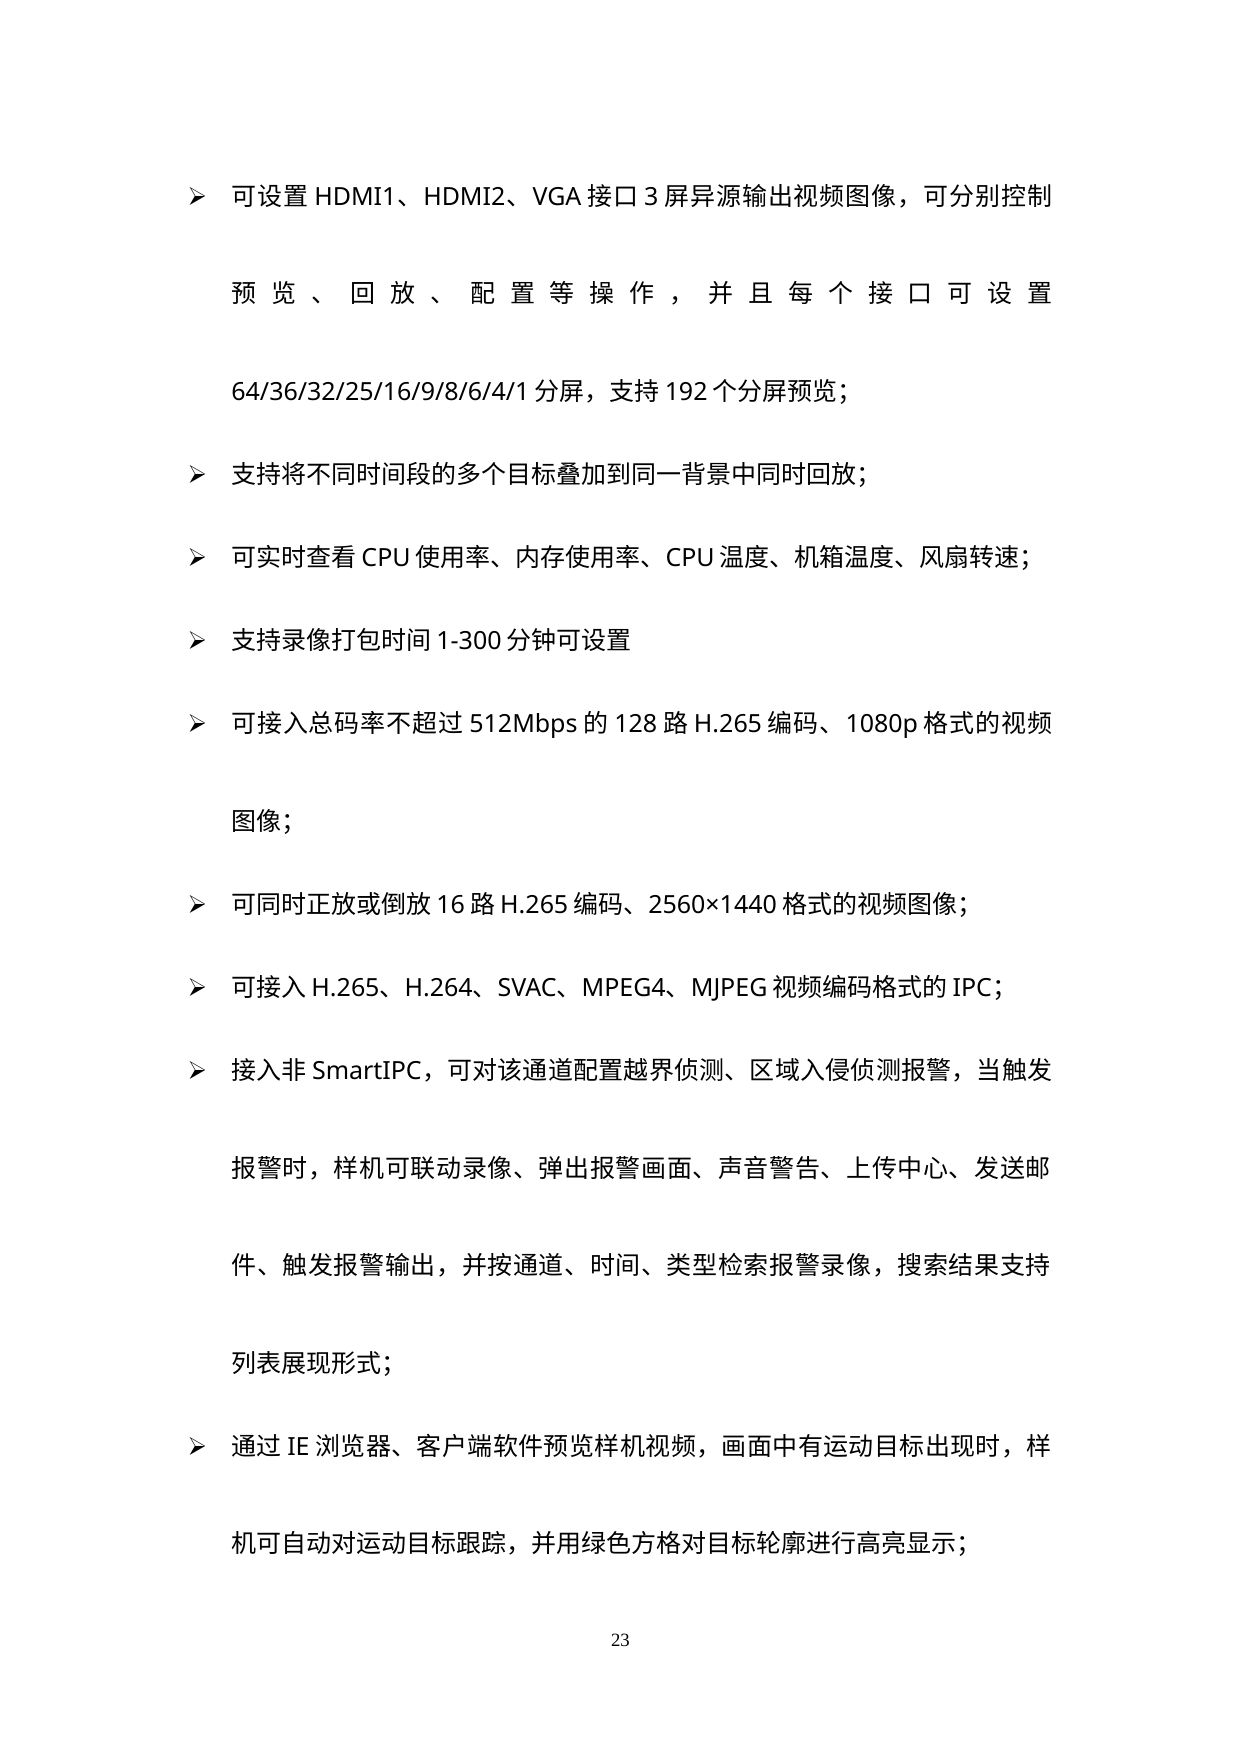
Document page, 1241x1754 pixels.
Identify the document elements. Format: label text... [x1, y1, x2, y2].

list 接入非SmartIPC，可对该通道配置越界侦测、区域入侵侦测报警，当触发报警时，样机可联动录像、弹出报警画面、声音警告、上传中心、发送邮件、触发报警输出，并按通道、时间、类型检索报警录像，搜索结果支持列表展现形式； [187, 1036, 1053, 1394]
list 支持录像打包时间1-300分钟可设置 [187, 606, 1053, 671]
list 可实时查看CPU使用率、内存使用率、CPU温度、机箱温度、风扇转速； [187, 523, 1053, 588]
list 可接入总码率不超过512Mbps的128路H.265编码、1080p格式的视频图像； [187, 689, 1053, 852]
list 可设置HDMI1、HDMI2、VGA接口3屏异源输出视频图像，可分别控制预览、回放、配置等操作，并且每个接口可设置64/36/32/25/16/9/8/6/4/1分屏，支持192个分屏预览； [187, 162, 1053, 422]
list 支持将不同时间段的多个目标叠加到同一背景中同时回放； [187, 440, 1053, 505]
list 可同时正放或倒放16路H.265编码、2560×1440格式的视频图像； [187, 870, 1053, 935]
list 可接入H.265、H.264、SVAC、MPEG4、MJPEG视频编码格式的IPC； [187, 953, 1053, 1018]
list 通过IE浏览器、客户端软件预览样机视频，画面中有运动目标出现时，样机可自动对运动目标跟踪，并用绿色方格对目标轮廓进行高亮显示； [187, 1412, 1053, 1574]
